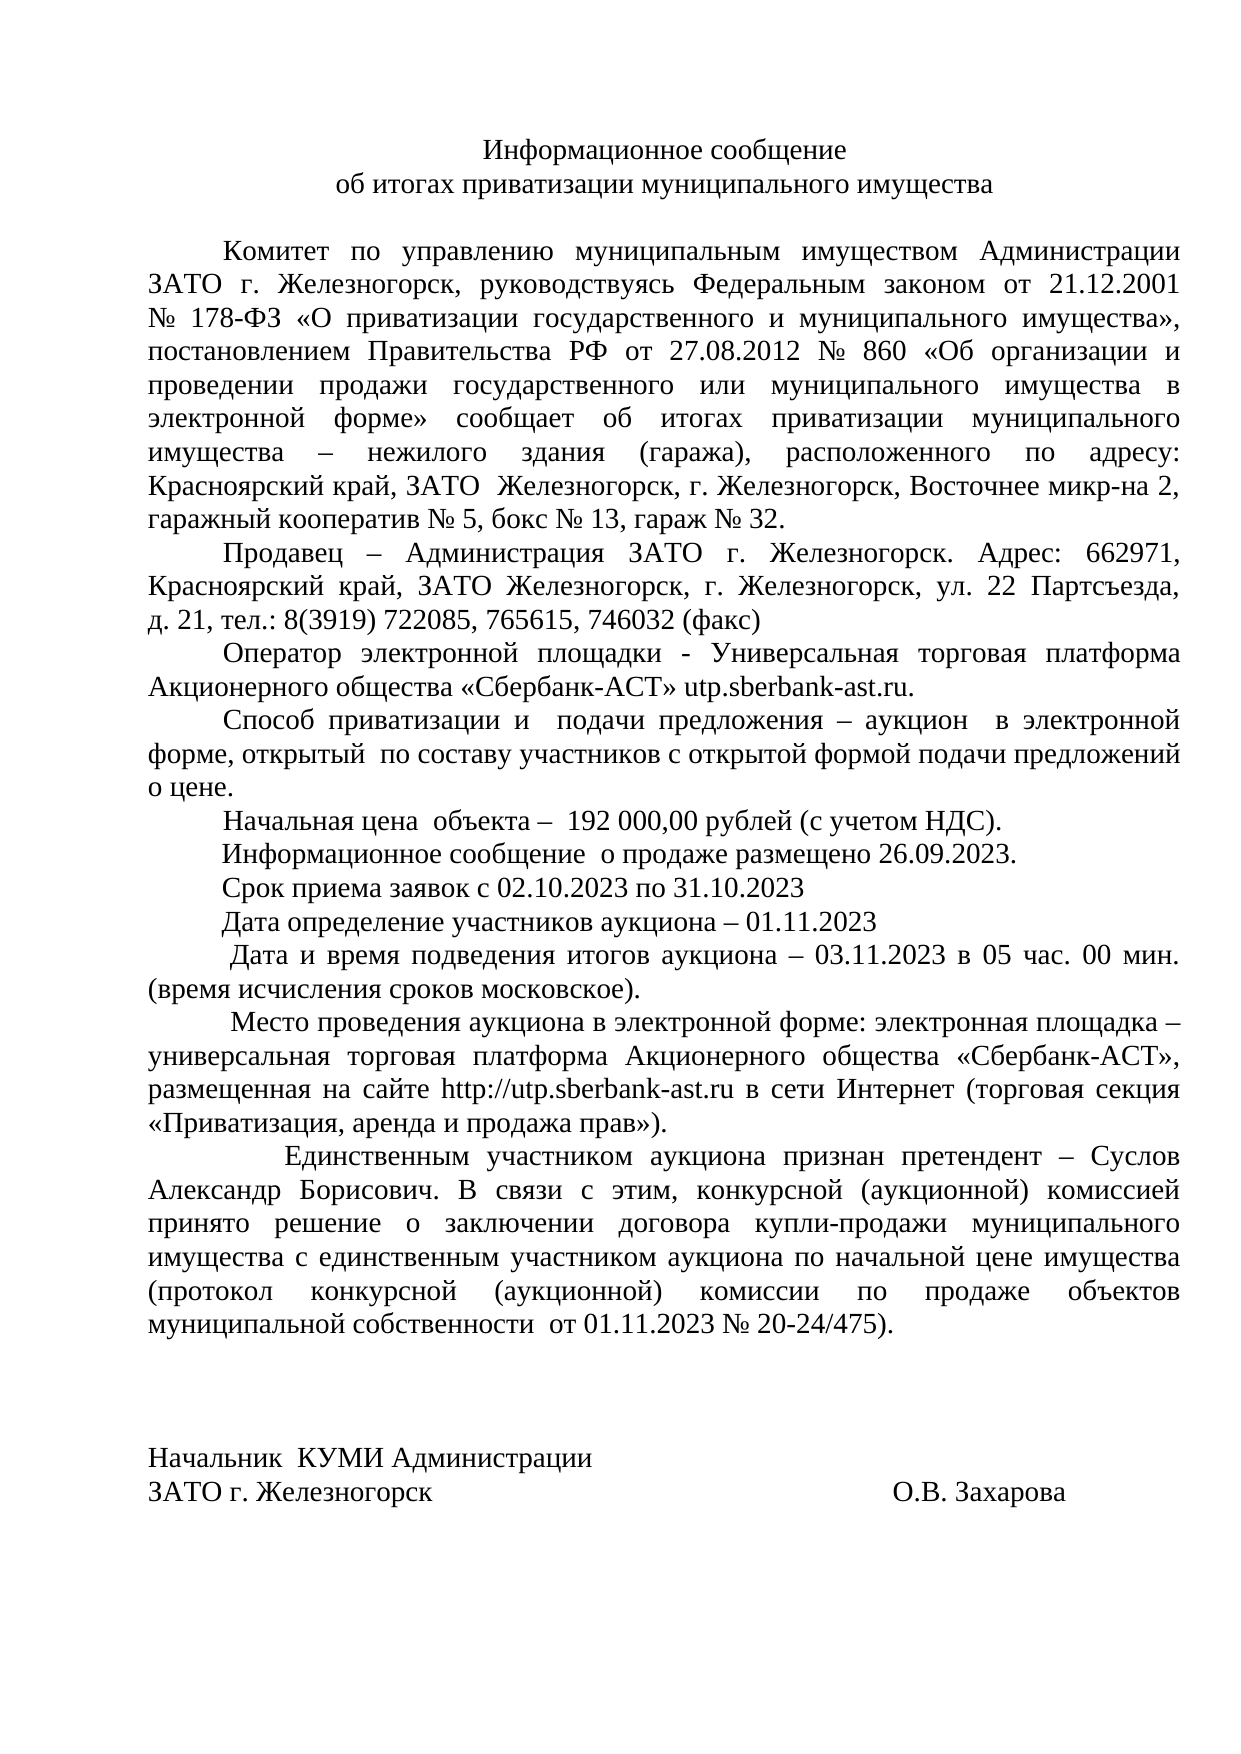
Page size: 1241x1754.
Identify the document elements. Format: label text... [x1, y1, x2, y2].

text Способ приватизации и подачи предложения – аукцион в электронной форме, открытый по составу участников с открытой формой подачи предложений о цене. [148, 702, 1181, 803]
text Информационное сообщение о продаже размещено 26.09.2023. [148, 837, 1181, 870]
text об итогах приватизации муниципального имущества [148, 166, 1181, 199]
text ЗАТО г. Железногорск О.В. Захарова [148, 1474, 1181, 1507]
text Дата определение участников аукциона – 01.11.2023 [148, 904, 1181, 937]
text Единственным участником аукциона признан претендент – Суслов Александр Борисович. В связи с этим, конкурсной (аукционной) комиссией принято решение о заключении договора купли-продажи муниципального имущества с единственным участником аукциона по начальной цене имущества (протокол конкурсной (аукционной) комиссии по продаже объектов муниципальной собственности от 01.11.2023 № 20-24/475). [148, 1138, 1181, 1340]
text Место проведения аукциона в электронной форме: электронная площадка – универсальная торговая платформа Акционерного общества «Сбербанк-АСТ», размещенная на сайте http://utp.sberbank-ast.ru в сети Интернет (торговая секция «Приватизация, аренда и продажа прав»). [148, 1004, 1181, 1138]
subtitle Комитет по управлению муниципальным имуществом Администрации ЗАТО г. Железногорск, руководствуясь Федеральным законом от 21.12.2001 № 178-ФЗ «О приватизации государственного и муниципального имущества», постановлением Правительства РФ от 27.08.2012 № 860 «Об организации и проведении продажи государственного или муниципального имущества в электронной форме» сообщает об итогах приватизации муниципального имущества – нежилого здания (гаража), расположенного по адресу: Красноярский край, ЗАТО Железногорск, г. Железногорск, Восточнее микр-на 2, гаражный кооператив № 5, бокс № 13, гараж № 32. [148, 233, 1181, 535]
title Информационное сообщение [148, 132, 1181, 166]
text Продавец – Администрация ЗАТО г. Железногорск. Адрес: 662971, Красноярский край, ЗАТО Железногорск, г. Железногорск, ул. 22 Партсъезда, д. 21, тел.: 8(3919) 722085, 765615, 746032 (факс) [148, 535, 1181, 635]
text Дата и время подведения итогов аукциона – 03.11.2023 в 05 час. 00 мин. (время исчисления сроков московское). [148, 937, 1181, 1004]
subtitle Оператор электронной площадки - Универсальная торговая платформа Акционерного общества «Сбербанк-АСТ» utp.sberbank-ast.ru. [148, 635, 1181, 702]
text Начальная цена объекта – 192 000,00 рублей (с учетом НДС). [148, 803, 1181, 837]
text Срок приема заявок с 02.10.2023 по 31.10.2023 [185, 870, 1181, 904]
text Начальник КУМИ Администрации [148, 1440, 1181, 1474]
